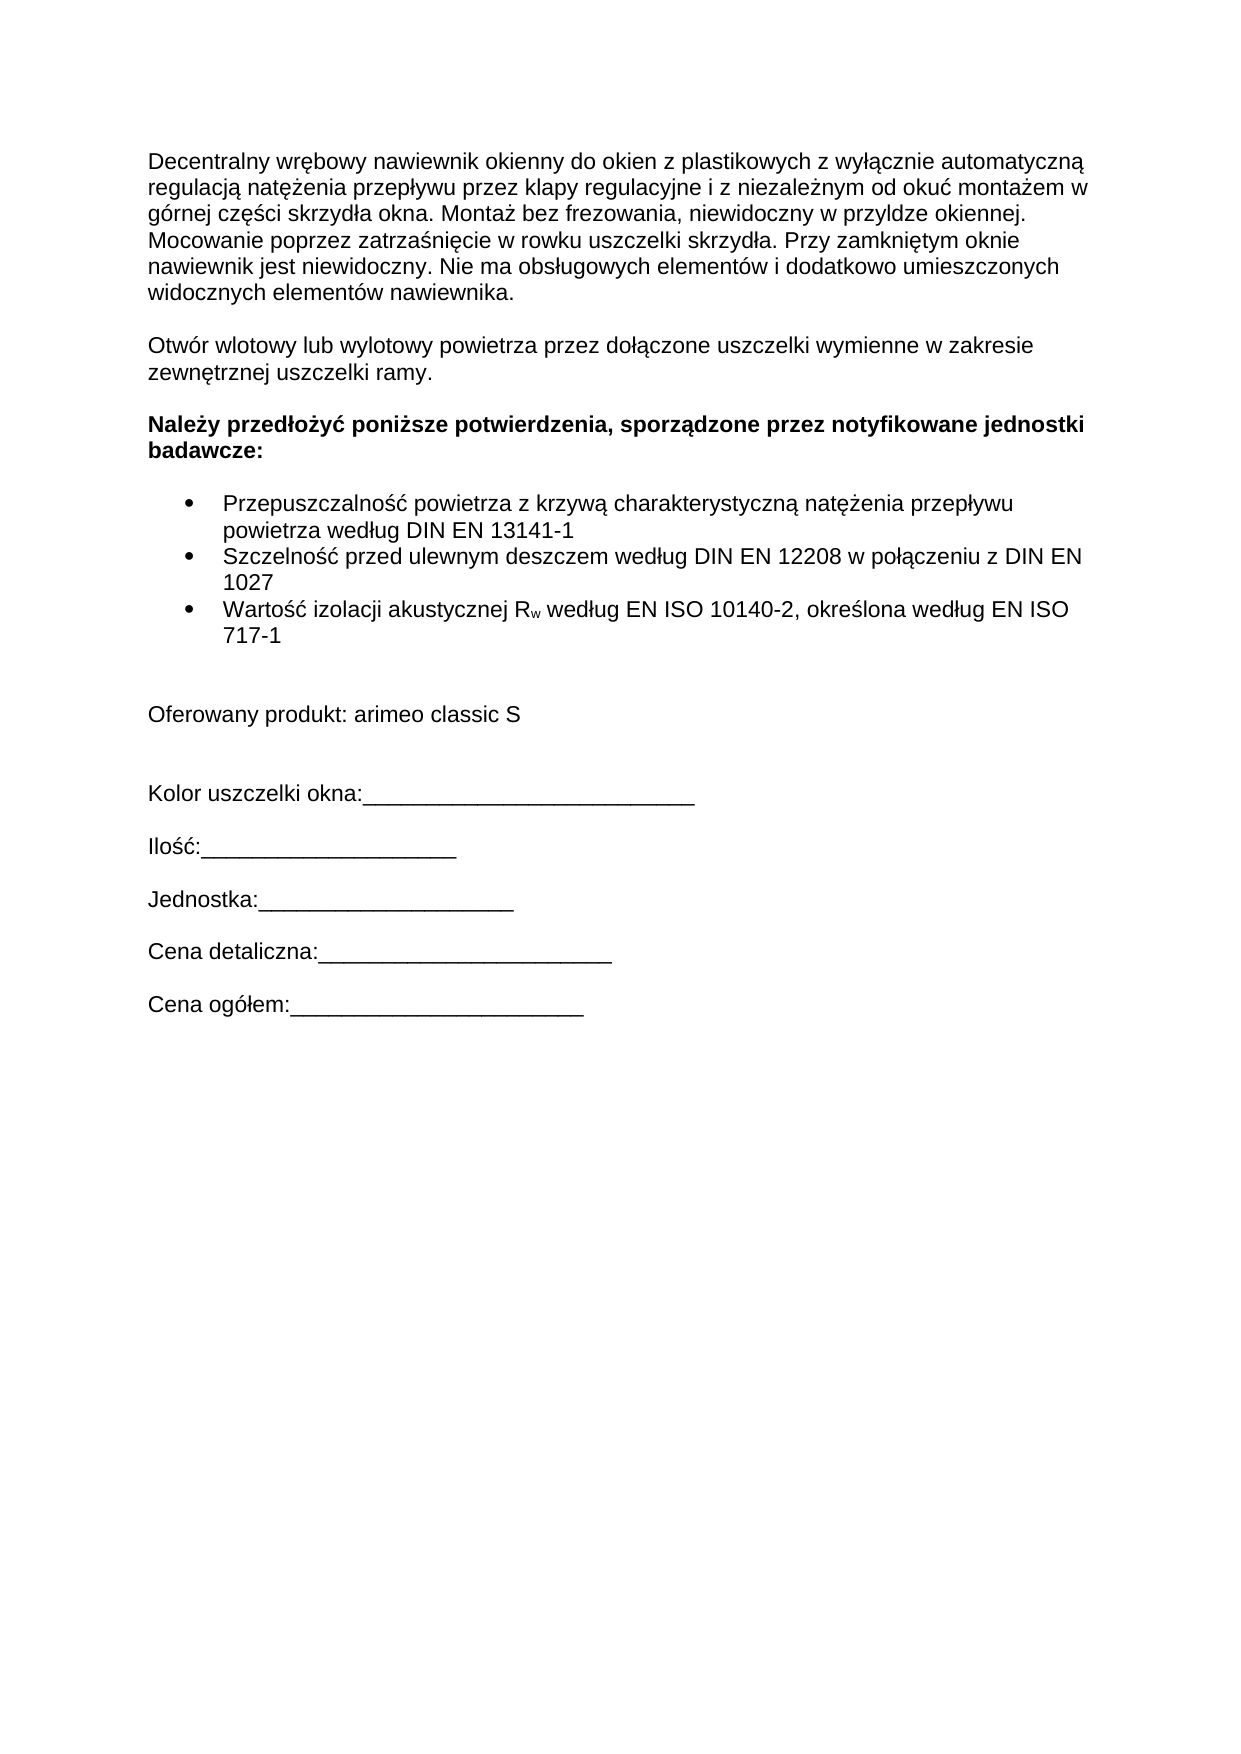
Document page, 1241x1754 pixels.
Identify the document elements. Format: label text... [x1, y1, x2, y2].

list Przepuszczalność powietrza z krzywą charakterystyczną natężenia przepływu powietrza według DIN EN 13141-1 [185, 490, 1093, 543]
text Decentralny wrębowy nawiewnik okienny do okien z plastikowych z wyłącznie automatyczną regulacją natężenia przepływu przez klapy regulacyjne i z niezależnym od okuć montażem w górnej części skrzydła okna. Montaż bez frezowania, niewidoczny w przyldze okiennej. Mocowanie poprzez zatrzaśnięcie w rowku uszczelki skrzydła. Przy zamkniętym oknie nawiewnik jest niewidoczny. Nie ma obsługowych elementów i dodatkowo umieszczonych widocznych elementów nawiewnika. [148, 148, 1093, 306]
text Kolor uszczelki okna:__________________________ [148, 780, 1093, 806]
text Ilość:____________________ [148, 833, 1093, 859]
list Wartość izolacji akustycznej Rw według EN ISO 10140-2, określona według EN ISO 717-1 [185, 596, 1093, 648]
list Szczelność przed ulewnym deszczem według DIN EN 12208 w połączeniu z DIN EN 1027 [185, 543, 1093, 596]
text Otwór wlotowy lub wylotowy powietrza przez dołączone uszczelki wymienne w zakresie zewnętrznej uszczelki ramy. [148, 332, 1093, 385]
text Oferowany produkt: arimeo classic S [148, 701, 1093, 727]
text Należy przedłożyć poniższe potwierdzenia, sporządzone przez notyfikowane jednostki badawcze: [148, 411, 1093, 464]
text Cena detaliczna:_______________________ [148, 938, 1093, 964]
text Cena ogółem:_______________________ [148, 991, 1093, 1017]
text Jednostka:____________________ [148, 886, 1093, 912]
